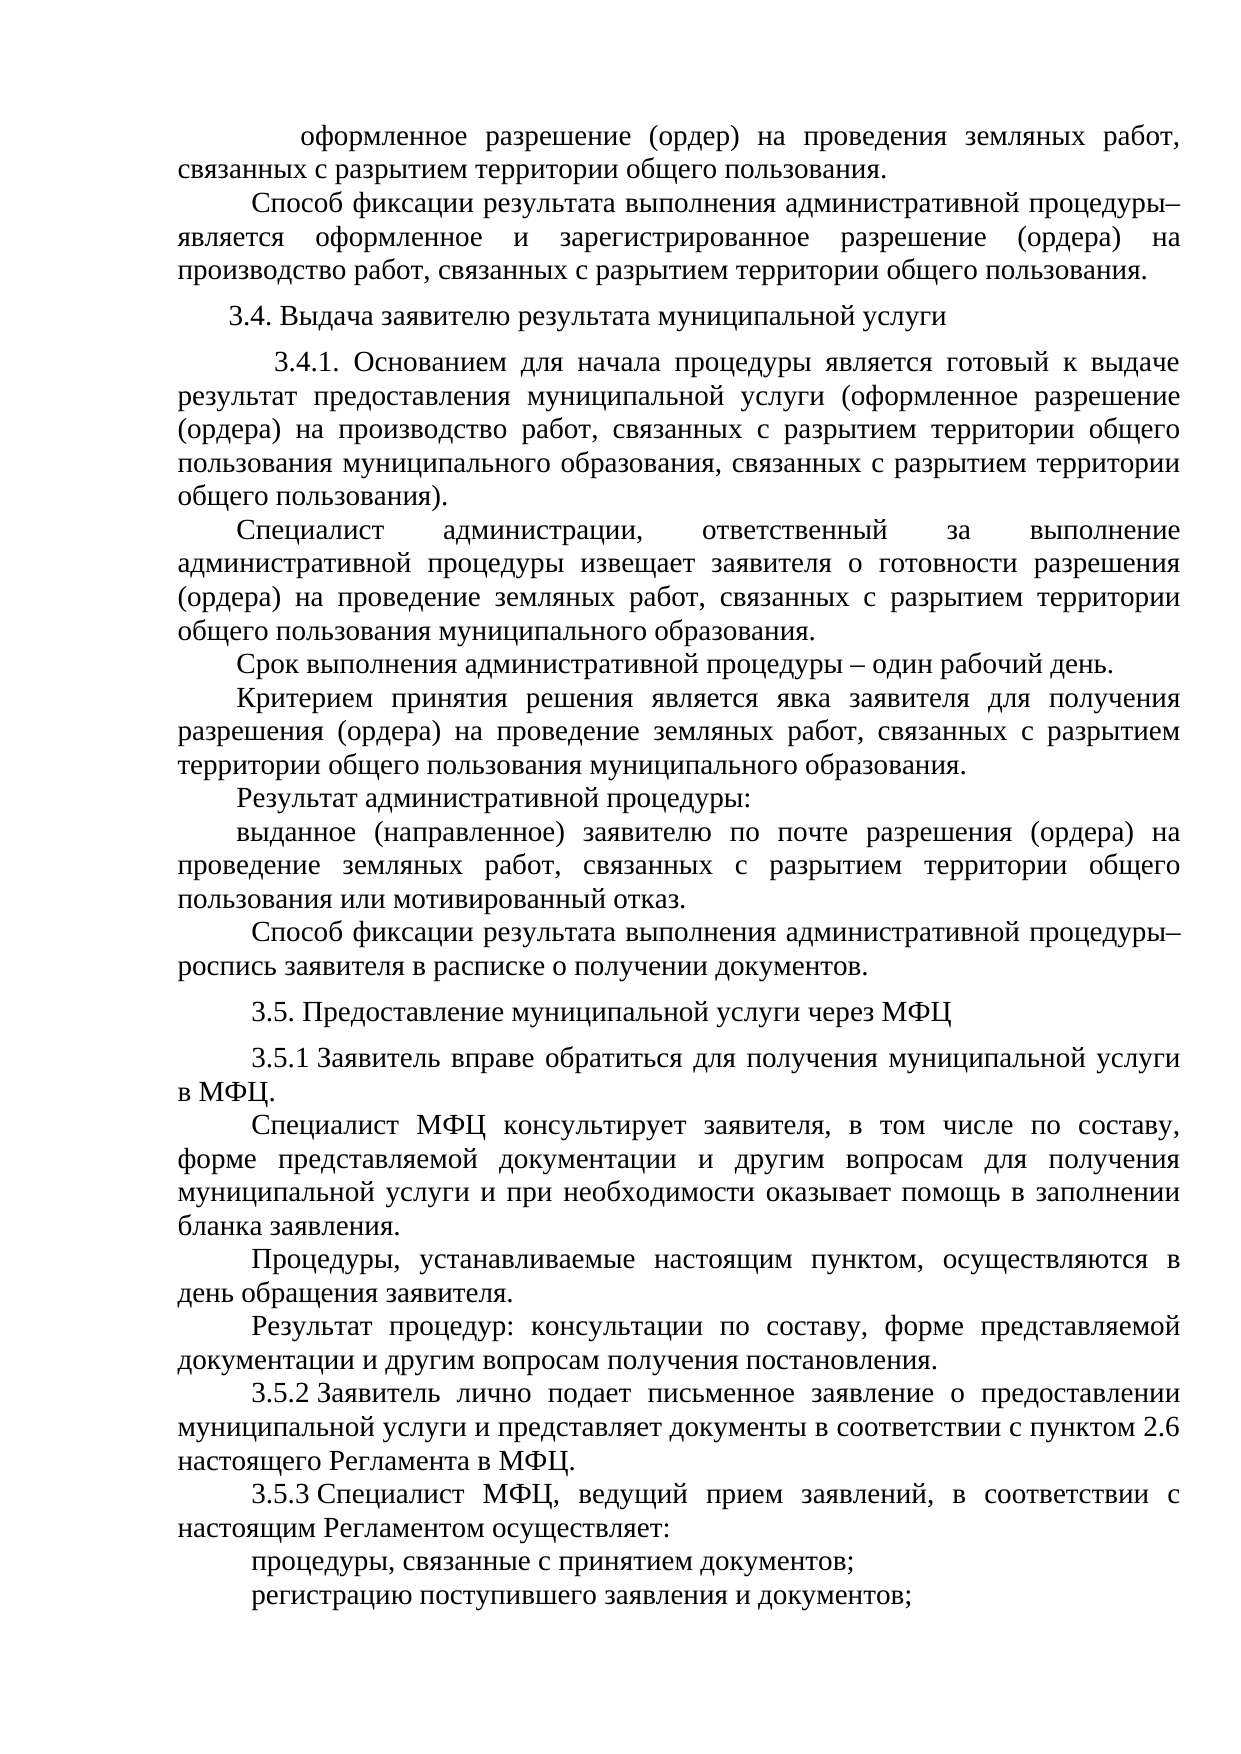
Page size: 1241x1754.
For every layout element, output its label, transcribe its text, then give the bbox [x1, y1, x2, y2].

text Способ фиксации результата выполнения административной процедуры– является оформленное и зарегистрированное разрешение (ордера) на производство работ, связанных с разрытием территории общего пользования. [177, 185, 1181, 286]
text 3.5.2 Заявитель лично подает письменное заявление о предоставлении муниципальной услуги и представляет документы в соответствии с пунктом 2.6 настоящего Регламента в МФЦ. [177, 1376, 1181, 1476]
text выданное (направленное) заявителю по почте разрешения (ордера) на проведение земляных работ, связанных с разрытием территории общего пользования или мотивированный отказ. [177, 814, 1181, 914]
text 3.4. Выдача заявителю результата муниципальной услуги [177, 298, 1181, 332]
text Срок выполнения административной процедуры – один рабочий день. [177, 646, 1181, 680]
text процедуры, связанные с принятием документов; [177, 1543, 1181, 1577]
text 3.5.1 Заявитель вправе обратиться для получения муниципальной услуги в МФЦ. [177, 1040, 1181, 1107]
text Способ фиксации результата выполнения административной процедуры– роспись заявителя в расписке о получении документов. [177, 914, 1181, 982]
text Специалист МФЦ консультирует заявителя, в том числе по составу, форме представляемой документации и другим вопросам для получения муниципальной услуги и при необходимости оказывает помощь в заполнении бланка заявления. [177, 1107, 1181, 1241]
text Специалист администрации, ответственный за выполнение административной процедуры извещает заявителя о готовности разрешения (ордера) на проведение земляных работ, связанных с разрытием территории общего пользования муниципального образования. [177, 512, 1181, 646]
text 3.5.3 Специалист МФЦ, ведущий прием заявлений, в соответствии с настоящим Регламентом осуществляет: [177, 1476, 1181, 1543]
text регистрацию поступившего заявления и документов; [177, 1577, 1181, 1610]
text оформленное разрешение (ордер) на проведения земляных работ, связанных с разрытием территории общего пользования. [177, 118, 1181, 185]
text 3.4.1. Основанием для начала процедуры является готовый к выдаче результат предоставления муниципальной услуги (оформленное разрешение (ордера) на производство работ, связанных с разрытием территории общего пользования муниципального образования, связанных с разрытием территории общего пользования). [177, 344, 1181, 512]
text Процедуры, устанавливаемые настоящим пунктом, осуществляются в день обращения заявителя. [177, 1241, 1181, 1308]
text Результат процедур: консультации по составу, форме представляемой документации и другим вопросам получения постановления. [177, 1308, 1181, 1376]
text 3.5. Предоставление муниципальной услуги через МФЦ [177, 994, 1181, 1028]
text Критерием принятия решения является явка заявителя для получения разрешения (ордера) на проведение земляных работ, связанных с разрытием территории общего пользования муниципального образования. [177, 680, 1181, 780]
text Результат административной процедуры: [177, 780, 1181, 814]
